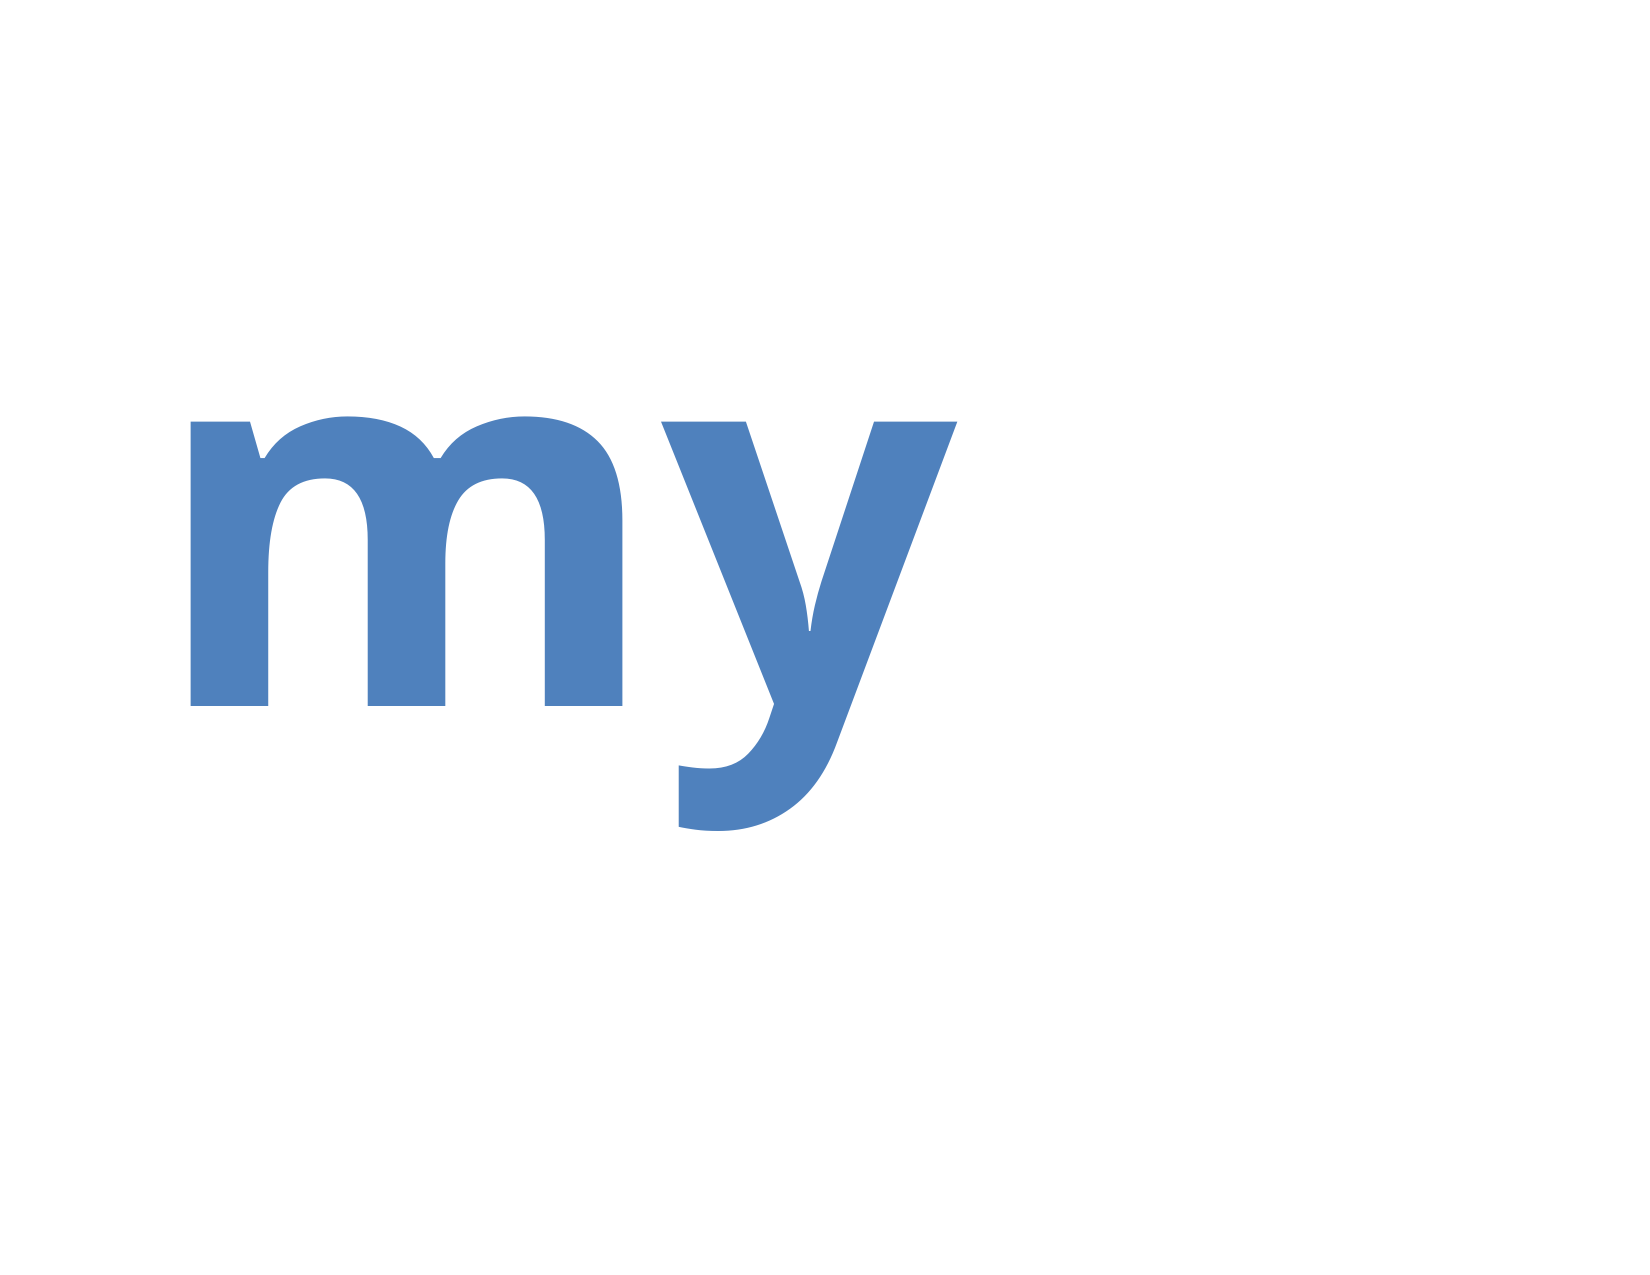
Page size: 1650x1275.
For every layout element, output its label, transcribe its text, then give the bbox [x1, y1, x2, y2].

text I proved my thinking by…… [150, 150, 1500, 859]
